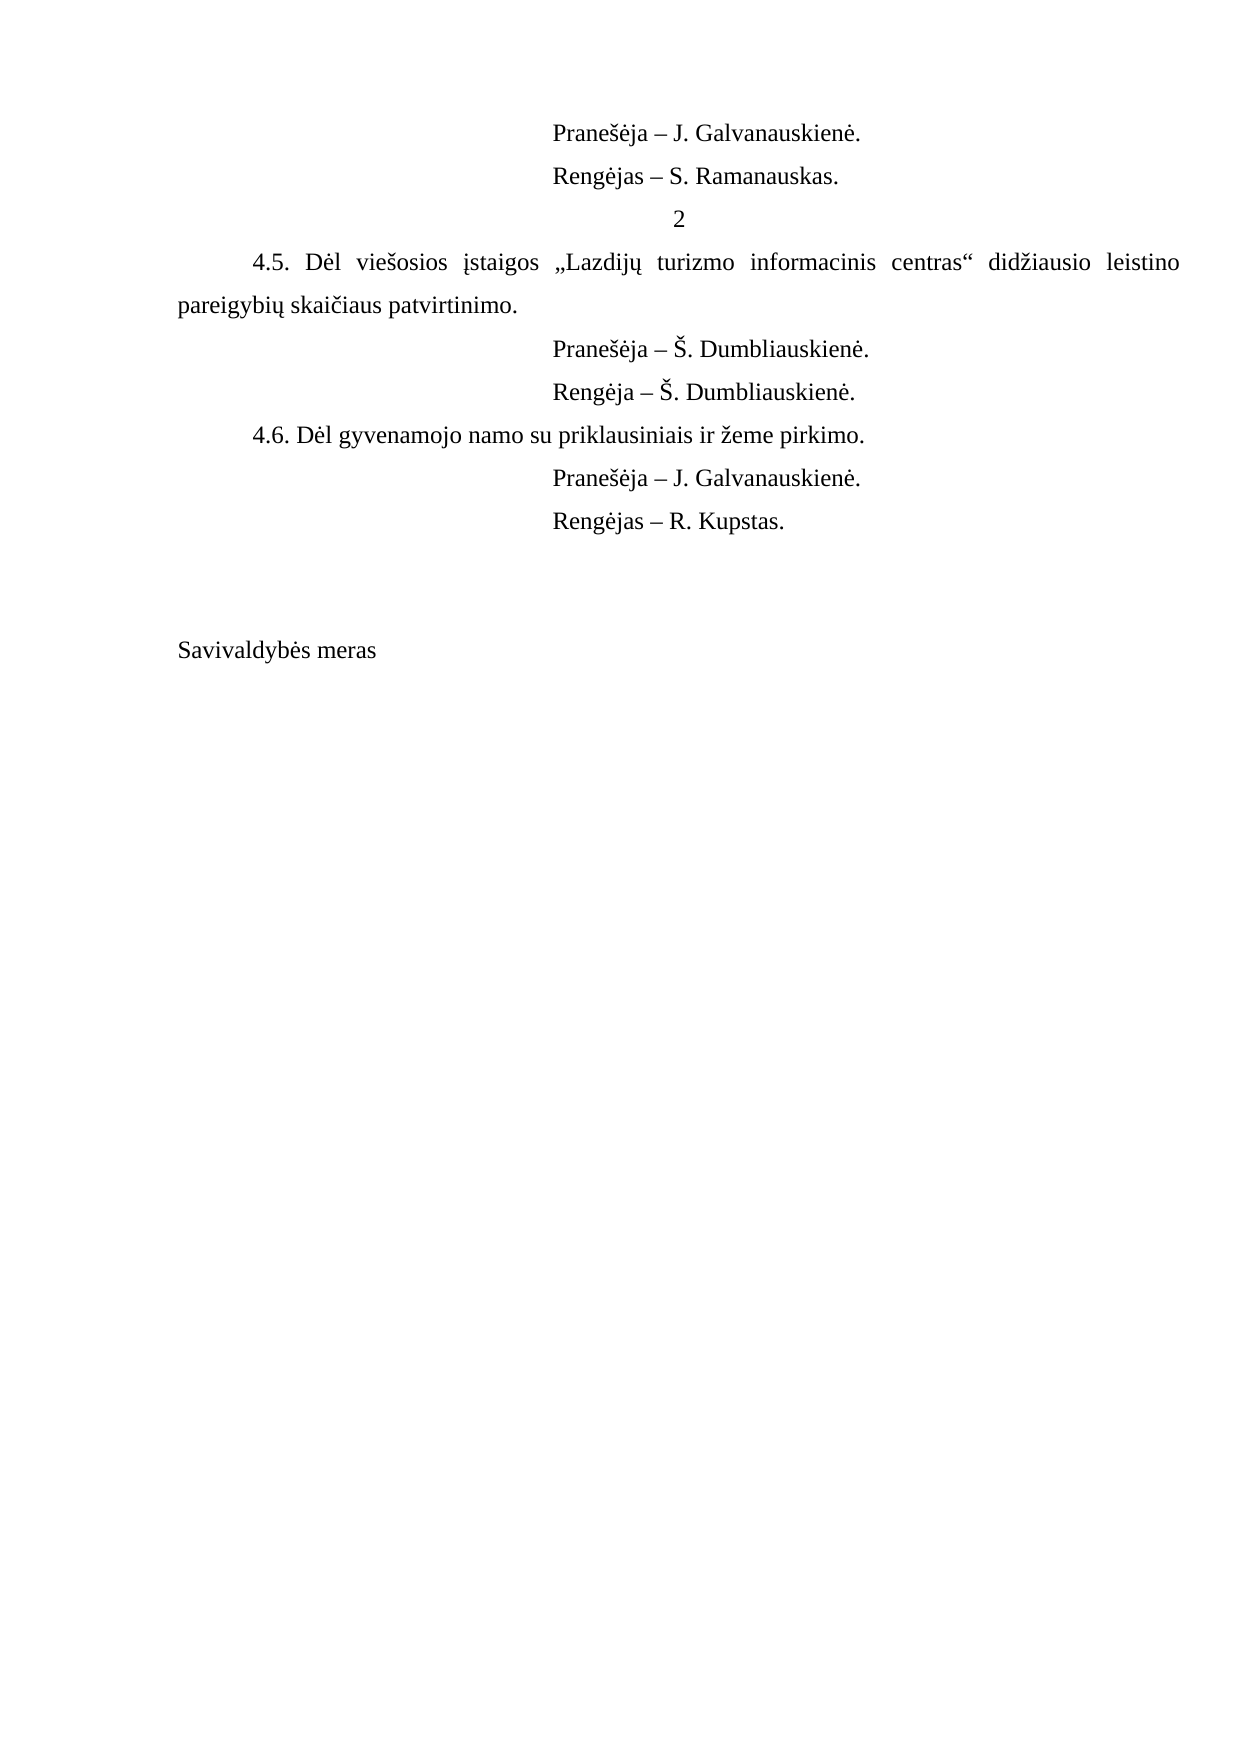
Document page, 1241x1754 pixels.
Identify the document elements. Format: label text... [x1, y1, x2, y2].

text Pranešėja – J. Galvanauskienė. [477, 463, 1181, 492]
text 2 [177, 204, 1181, 233]
text Rengėja – Š. Dumbliauskienė. [477, 377, 1181, 406]
text Rengėjas – R. Kupstas. [477, 506, 1181, 535]
text Rengėjas – S. Ramanauskas. [477, 161, 1181, 190]
text 4.5. Dėl viešosios įstaigos „Lazdijų turizmo informacinis centras“ didžiausio leistino pareigybių skaičiaus patvirtinimo. [177, 247, 1181, 319]
text Pranešėja – J. Galvanauskienė. [477, 118, 1181, 147]
text Savivaldybės meras [177, 636, 1181, 664]
text 4.6. Dėl gyvenamojo namo su priklausiniais ir žeme pirkimo. [177, 420, 1181, 449]
text Pranešėja – Š. Dumbliauskienė. [477, 334, 1181, 362]
